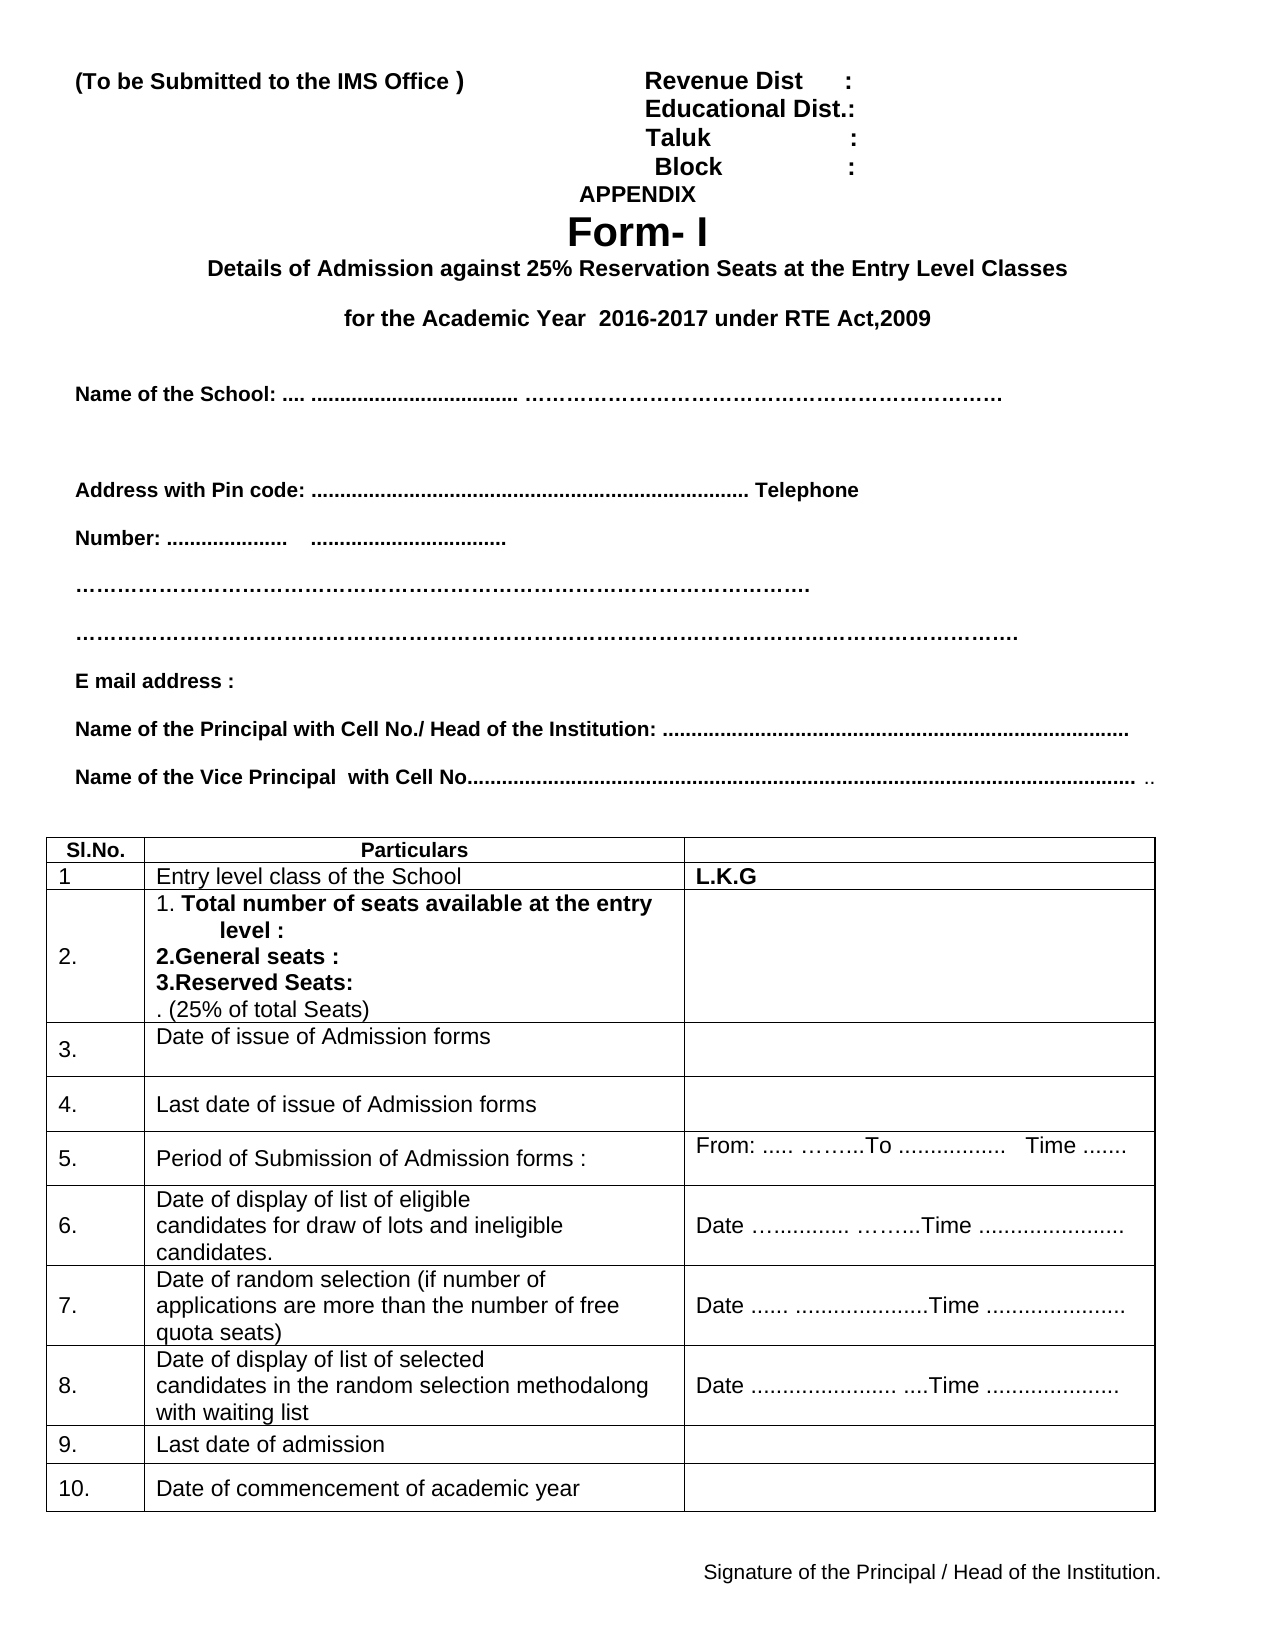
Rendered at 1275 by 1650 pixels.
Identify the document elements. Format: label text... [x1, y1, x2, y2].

table_cell 10. [47, 1464, 144, 1511]
table_cell Date of display of list of selected candidates in the random selection methodalong with waiting list [145, 1346, 684, 1425]
text Form- I [75, 207, 1200, 255]
table_cell Date …............ ……...Time ....................... [685, 1186, 1154, 1265]
text (To be Submitted to the IMS Office ) Revenue Dist : [75, 66, 1200, 94]
text Details of Admission against 25% Reservation Seats at the Entry Level Classes [75, 255, 1200, 281]
table_cell L.K.G [685, 863, 1154, 889]
text Address with Pin code: ............................................................................ Telephone Number: ..................... .................................. ……………………………………………………………………………………………. [75, 477, 1200, 597]
table_cell [685, 1077, 1154, 1131]
table_cell 7. [47, 1266, 144, 1345]
table_cell 5. [47, 1132, 144, 1185]
table_cell Date of commencement of academic year [145, 1464, 684, 1511]
table_cell [685, 1464, 1154, 1511]
table_cell 1 [47, 863, 144, 889]
table_cell Entry level class of the School [145, 863, 684, 889]
table_cell 3. [47, 1023, 144, 1076]
table_cell Period of Submission of Admission forms : [145, 1132, 684, 1185]
table_cell Date ...... .....................Time ...................... [685, 1266, 1154, 1345]
table_header Sl.No. [47, 838, 144, 862]
table_header [685, 838, 1154, 862]
table_cell 8. [47, 1346, 144, 1425]
table_cell [685, 1426, 1154, 1463]
table_cell Date of issue of Admission forms [145, 1023, 684, 1076]
table_cell Date ....................... ....Time ..................... [685, 1346, 1154, 1425]
text Name of the School: .... .................................... …………………………………………………………… [75, 382, 1200, 406]
text Signature of the Principal / Head of the Institution. [75, 1560, 1200, 1584]
table_cell 1. Total number of seats available at the entry level : 2.General seats : 3.Reserved Seats: . (25% of total Seats) [145, 890, 684, 1022]
table_cell [685, 1023, 1154, 1076]
text APPENDIX [75, 181, 1200, 207]
text ………………………………………………………………………………………………………………………. [75, 621, 1200, 645]
text Name of the Principal with Cell No./ Head of the Institution: ................................................................................. [75, 717, 1200, 741]
table_cell From: ..... ……...To ................. Time ....... [685, 1132, 1154, 1185]
table_cell Last date of admission [145, 1426, 684, 1463]
text E mail address : [75, 669, 1200, 693]
table_cell [685, 890, 1154, 1022]
text Block : [75, 152, 1200, 181]
table_cell 6. [47, 1186, 144, 1265]
text for the Academic Year 2016-2017 under RTE Act,2009 [75, 305, 1200, 331]
text Educational Dist.: [600, 94, 1200, 123]
text Taluk : [75, 123, 1200, 152]
text Name of the Vice Principal with Cell No.................................................................................................................... .. [75, 765, 1200, 789]
table_cell Date of display of list of eligible candidates for draw of lots and ineligible candidates. [145, 1186, 684, 1265]
table_cell 2. [47, 890, 144, 1022]
table_cell Last date of issue of Admission forms [145, 1077, 684, 1131]
table_header Particulars [145, 838, 684, 862]
table_cell 9. [47, 1426, 144, 1463]
table_cell Date of random selection (if number of applications are more than the number of free quota seats) [145, 1266, 684, 1345]
table_cell 4. [47, 1077, 144, 1131]
